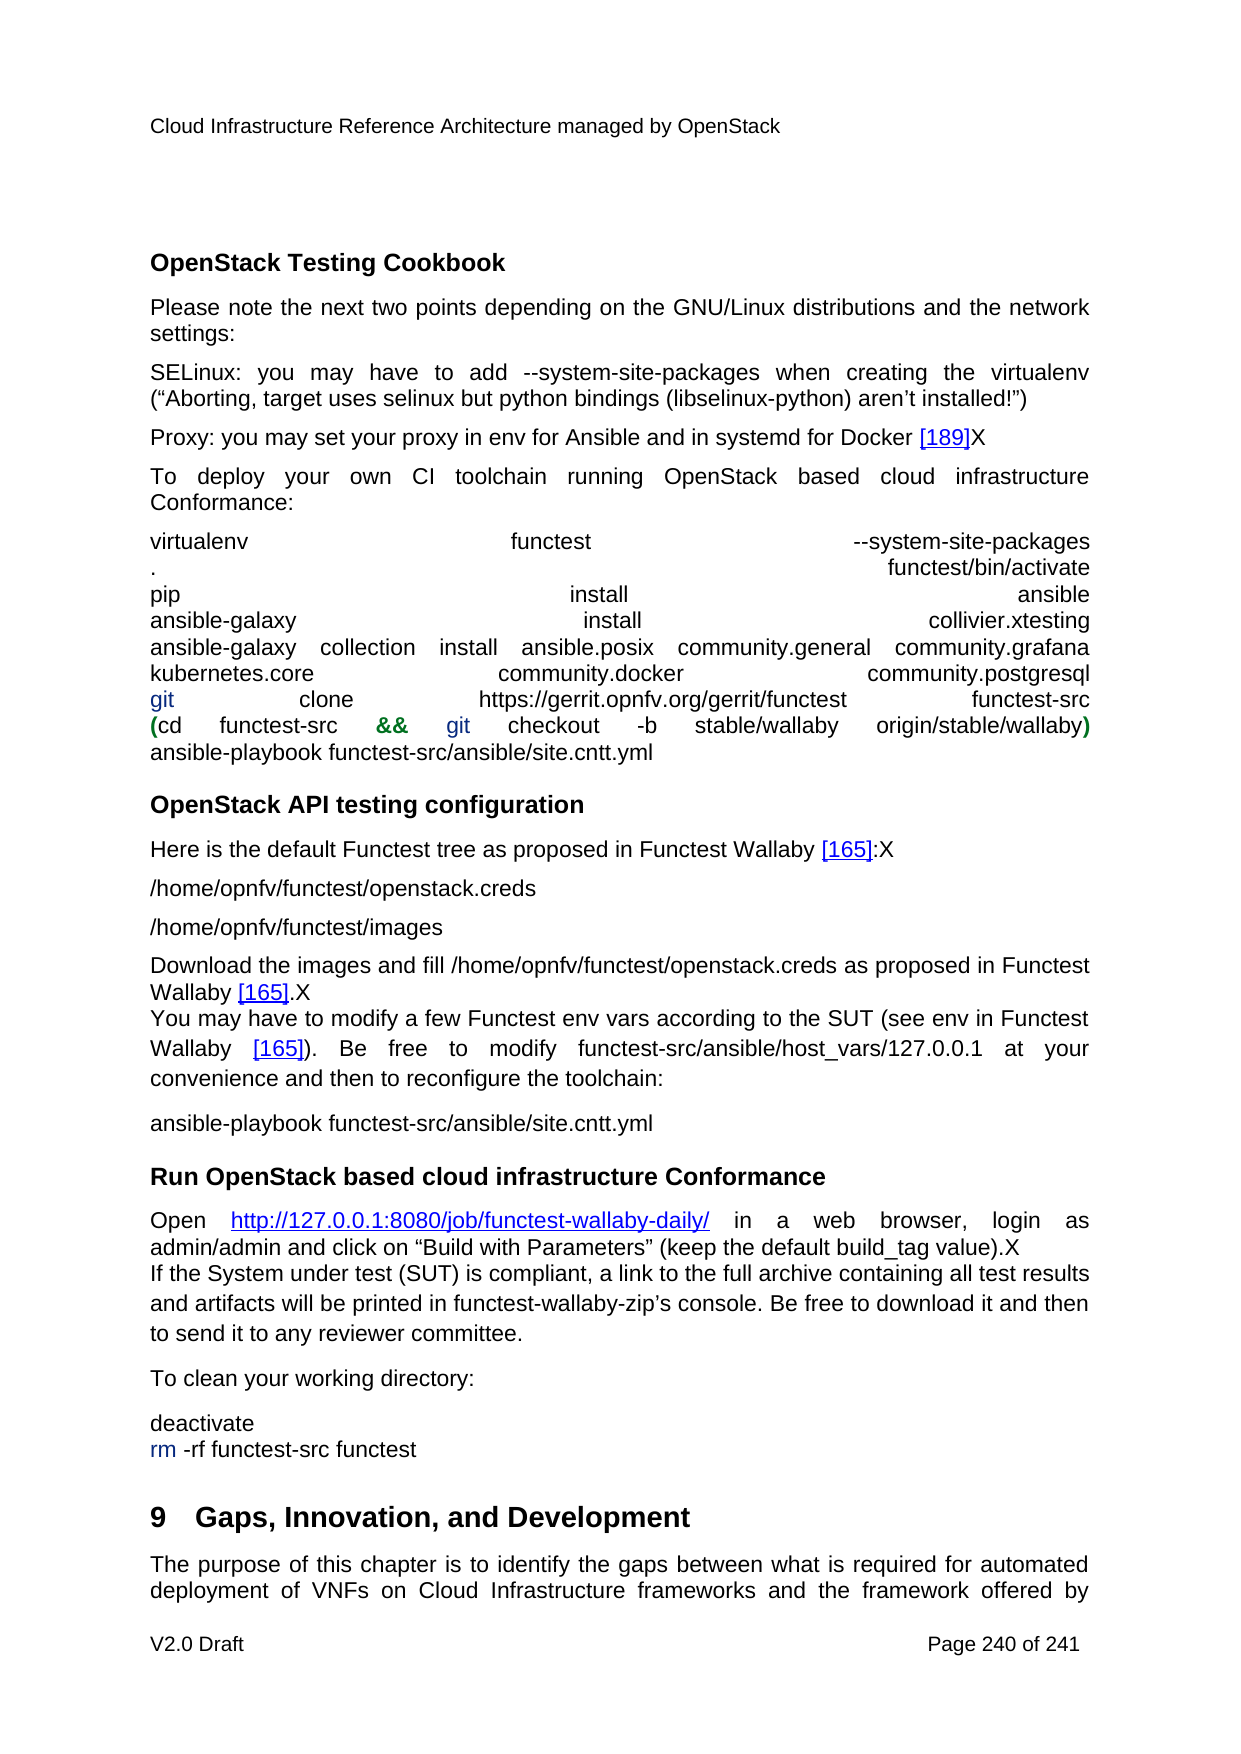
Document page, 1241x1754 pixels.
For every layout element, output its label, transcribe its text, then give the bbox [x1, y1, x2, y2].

text virtualenv functest --system-site-packages . functest/bin/activate pip install ansible ansible-galaxy install collivier.xtesting ansible-galaxy collection install ansible.posix community.general community.grafana kubernetes.core community.docker community.postgresql git clone https://gerrit.opnfv.org/gerrit/functest functest-src (cd functest-src && git checkout -b stable/wallaby origin/stable/wallaby) ansible-playbook functest-src/ansible/site.cntt.yml [150, 528, 1090, 765]
text deactivate rm -rf functest-src functest [150, 1410, 1090, 1462]
text You may have to modify a few Functest env vars according to the SUT (see env in Functest Wallaby [165]). Be free to modify functest-src/ansible/host_vars/127.0.0.1 at your convenience and then to reconfigure the toolchain: [150, 1005, 1090, 1092]
text If the System under test (SUT) is compliant, a link to the full archive containing all test results and artifacts will be printed in functest-wallaby-zip’s console. Be free to download it and then to send it to any reviewer committee. [150, 1260, 1090, 1347]
subtitle Gaps, Innovation, and Development [150, 1500, 1090, 1533]
subtitle OpenStack API testing configuration [150, 790, 1090, 819]
text To clean your working directory: [150, 1365, 1090, 1391]
subtitle OpenStack Testing Cookbook [150, 248, 1090, 277]
subtitle Run OpenStack based cloud infrastructure Conformance [150, 1162, 1090, 1190]
text ansible-playbook functest-src/ansible/site.cntt.yml [150, 1110, 1090, 1137]
